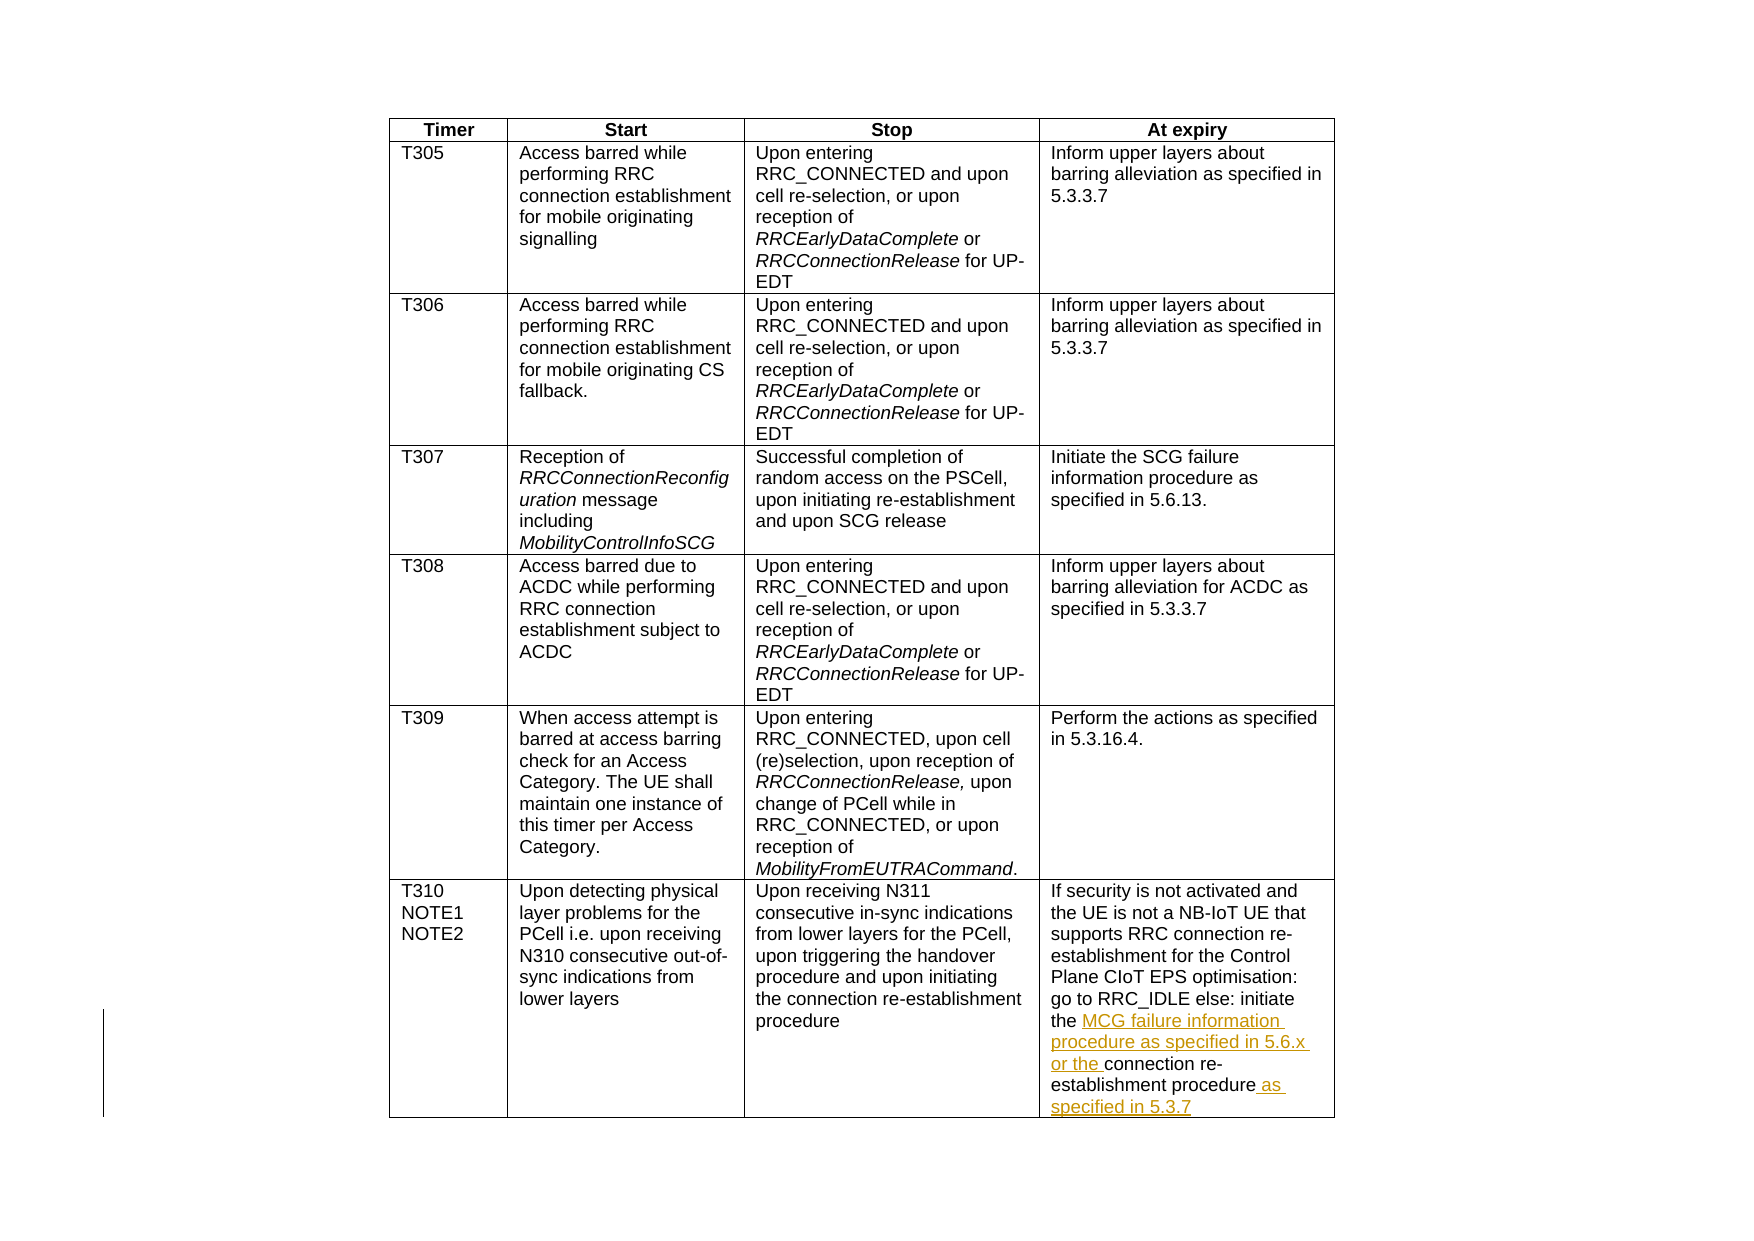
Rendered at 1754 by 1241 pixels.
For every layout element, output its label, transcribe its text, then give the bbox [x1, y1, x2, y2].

table_cell Reception of RRCConnectionReconfiguration message including MobilityControlInfoSCG [508, 446, 744, 553]
table_header Start [508, 119, 744, 141]
table_cell Access barred while performing RRC connection establishment for mobile originating signalling [508, 142, 744, 293]
table_cell Access barred due to ACDC while performing RRC connection establishment subject to ACDC [508, 555, 744, 705]
table_cell T310 NOTE1 NOTE2 [390, 880, 507, 1117]
table_cell Inform upper layers about barring alleviation as specified in 5.3.3.7 [1040, 294, 1334, 444]
table_cell T305 [390, 142, 507, 293]
table_cell Successful completion of random access on the PSCell, upon initiating re-establishment and upon SCG release [745, 446, 1039, 553]
table_cell T308 [390, 555, 507, 705]
table_cell Inform upper layers about barring alleviation as specified in 5.3.3.7 [1040, 142, 1334, 293]
table_cell If security is not activated and the UE is not a NB-IoT UE that supports RRC connection re-establishment for the Control Plane CIoT EPS optimisation: go to RRC_IDLE else: initiate the connection re-establishment procedure [1040, 880, 1334, 1117]
table_cell Upon receiving N311 consecutive in-sync indications from lower layers for the PCell, upon triggering the handover procedure and upon initiating the connection re-establishment procedure [745, 880, 1039, 1117]
table_cell Initiate the SCG failure information procedure as specified in 5.6.13. [1040, 446, 1334, 553]
table_cell T306 [390, 294, 507, 444]
table_cell Upon entering RRC_CONNECTED and upon cell re-selection, or upon reception of RRCEarlyDataComplete or RRCConnectionRelease for UP-EDT [745, 294, 1039, 444]
table_cell Perform the actions as specified in 5.3.16.4. [1040, 706, 1334, 879]
table_cell Upon entering RRC_CONNECTED and upon cell re-selection, or upon reception of RRCEarlyDataComplete or RRCConnectionRelease for UP-EDT [745, 142, 1039, 293]
table_cell Upon entering RRC_CONNECTED, upon cell (re)selection, upon reception of RRCConnectionRelease, upon change of PCell while in RRC_CONNECTED, or upon reception of MobilityFromEUTRACommand. [745, 706, 1039, 879]
table_cell Inform upper layers about barring alleviation for ACDC as specified in 5.3.3.7 [1040, 555, 1334, 705]
table_cell Access barred while performing RRC connection establishment for mobile originating CS fallback. [508, 294, 744, 444]
table_header Timer [390, 119, 507, 141]
table_header At expiry [1040, 119, 1334, 141]
table_header Stop [745, 119, 1039, 141]
table_cell T307 [390, 446, 507, 553]
table_cell When access attempt is barred at access barring check for an Access Category. The UE shall maintain one instance of this timer per Access Category. [508, 706, 744, 879]
table_cell Upon entering RRC_CONNECTED and upon cell re-selection, or upon reception of RRCEarlyDataComplete or RRCConnectionRelease for UP-EDT [745, 555, 1039, 705]
table_cell T309 [390, 706, 507, 879]
table_cell Upon detecting physical layer problems for the PCell i.e. upon receiving N310 consecutive out-of-sync indications from lower layers [508, 880, 744, 1117]
